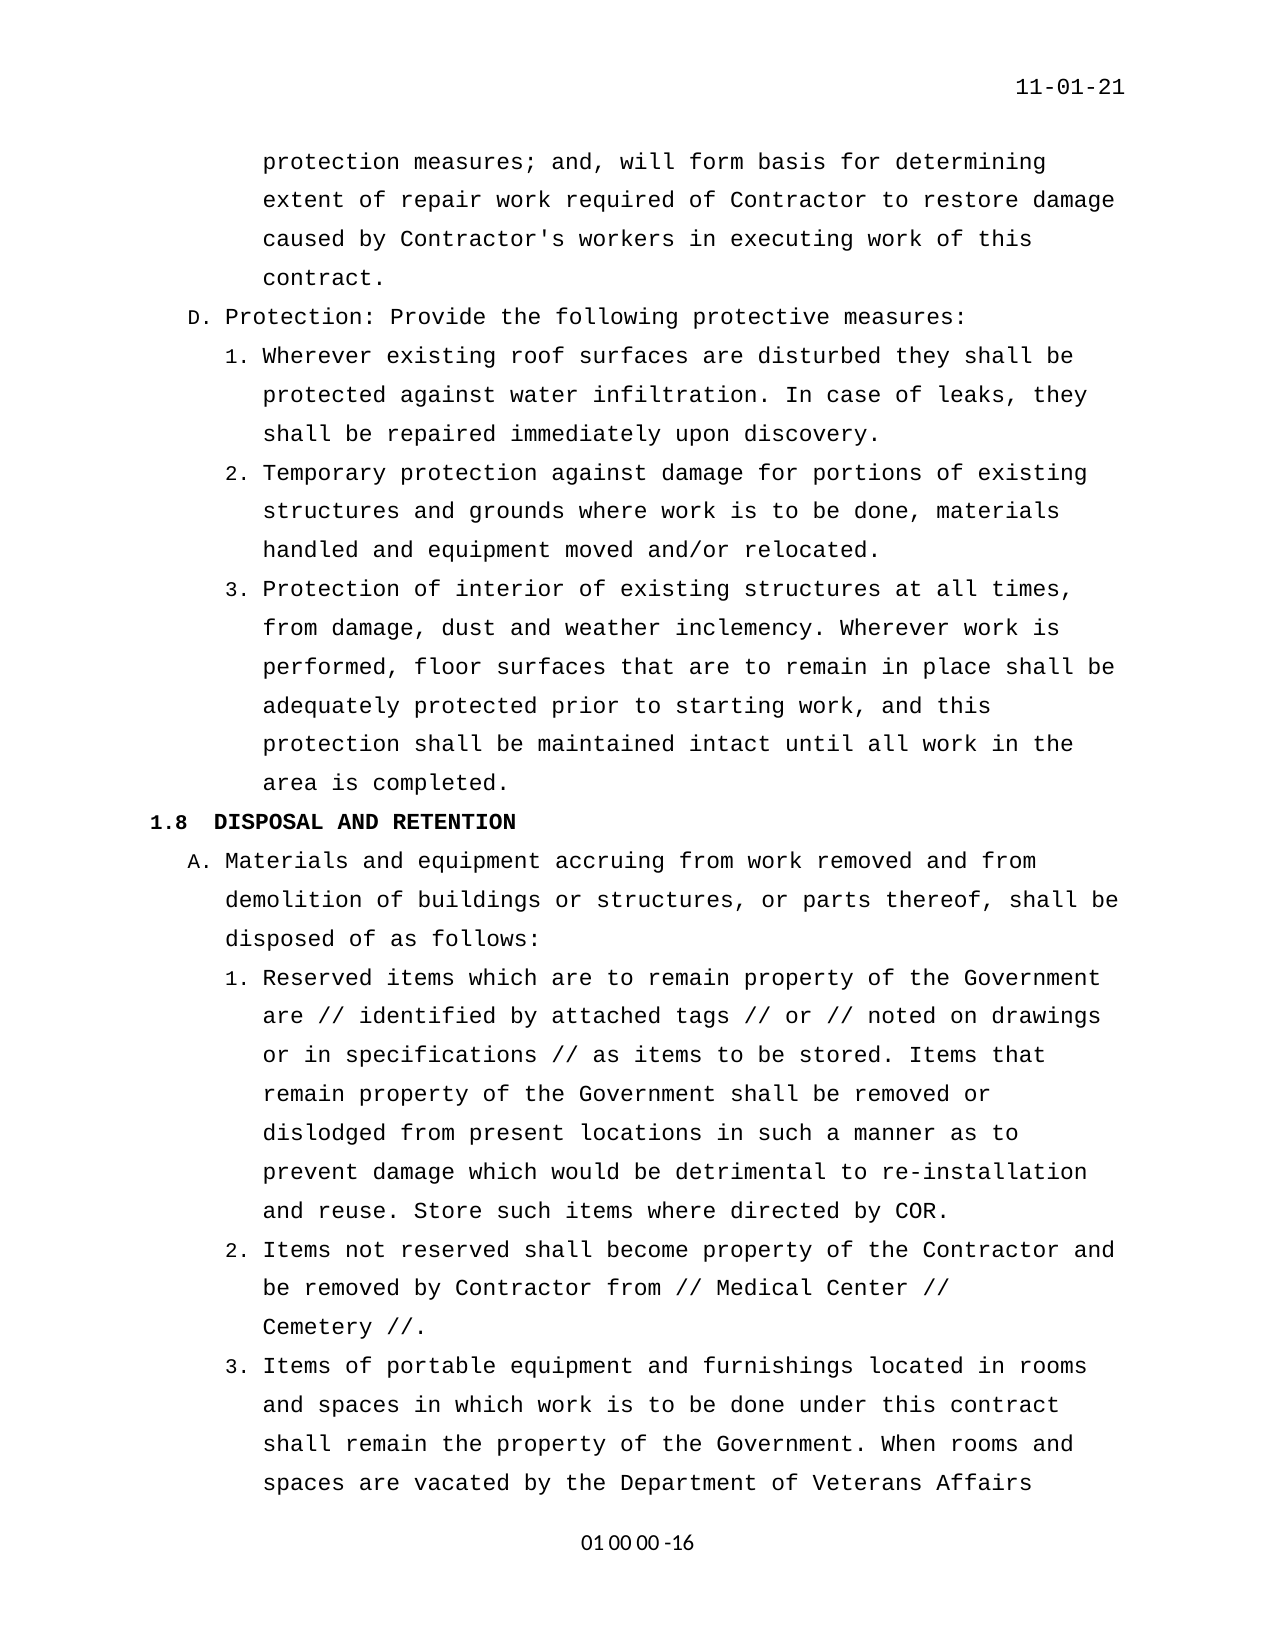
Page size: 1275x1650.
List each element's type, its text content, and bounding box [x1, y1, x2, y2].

text Wherever existing roof surfaces are disturbed they shall be protected against water infiltration. In case of leaks, they shall be repaired immediately upon discovery. [225, 344, 1125, 448]
text Protection: Provide the following protective measures: [187, 305, 1125, 331]
text DISPOSAL AND RETENTION [150, 811, 1125, 836]
text Items not reserved shall become property of the Contractor and be removed by Contractor from // Medical Center // Cemetery //. [225, 1238, 1125, 1342]
text Reserved items which are to remain property of the Government are // identified by attached tags // or // noted on drawings or in specifications // as items to be stored. Items that remain property of the Government shall be removed or dislodged from present locations in such a manner as to prevent damage which would be detrimental to re-installation and reuse. Store such items where directed by COR. [225, 966, 1125, 1225]
text Temporary protection against damage for portions of existing structures and grounds where work is to be done, materials handled and equipment moved and/or relocated. [225, 461, 1125, 564]
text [225, 1354, 1125, 1497]
text Materials and equipment accruing from work removed and from demolition of buildings or structures, or parts thereof, shall be disposed of as follows: [187, 849, 1125, 953]
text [225, 150, 1125, 292]
text Protection of interior of existing structures at all times, from damage, dust and weather inclemency. Wherever work is performed, floor surfaces that are to remain in place shall be adequately protected prior to starting work, and this protection shall be maintained intact until all work in the area is completed. [225, 577, 1125, 798]
